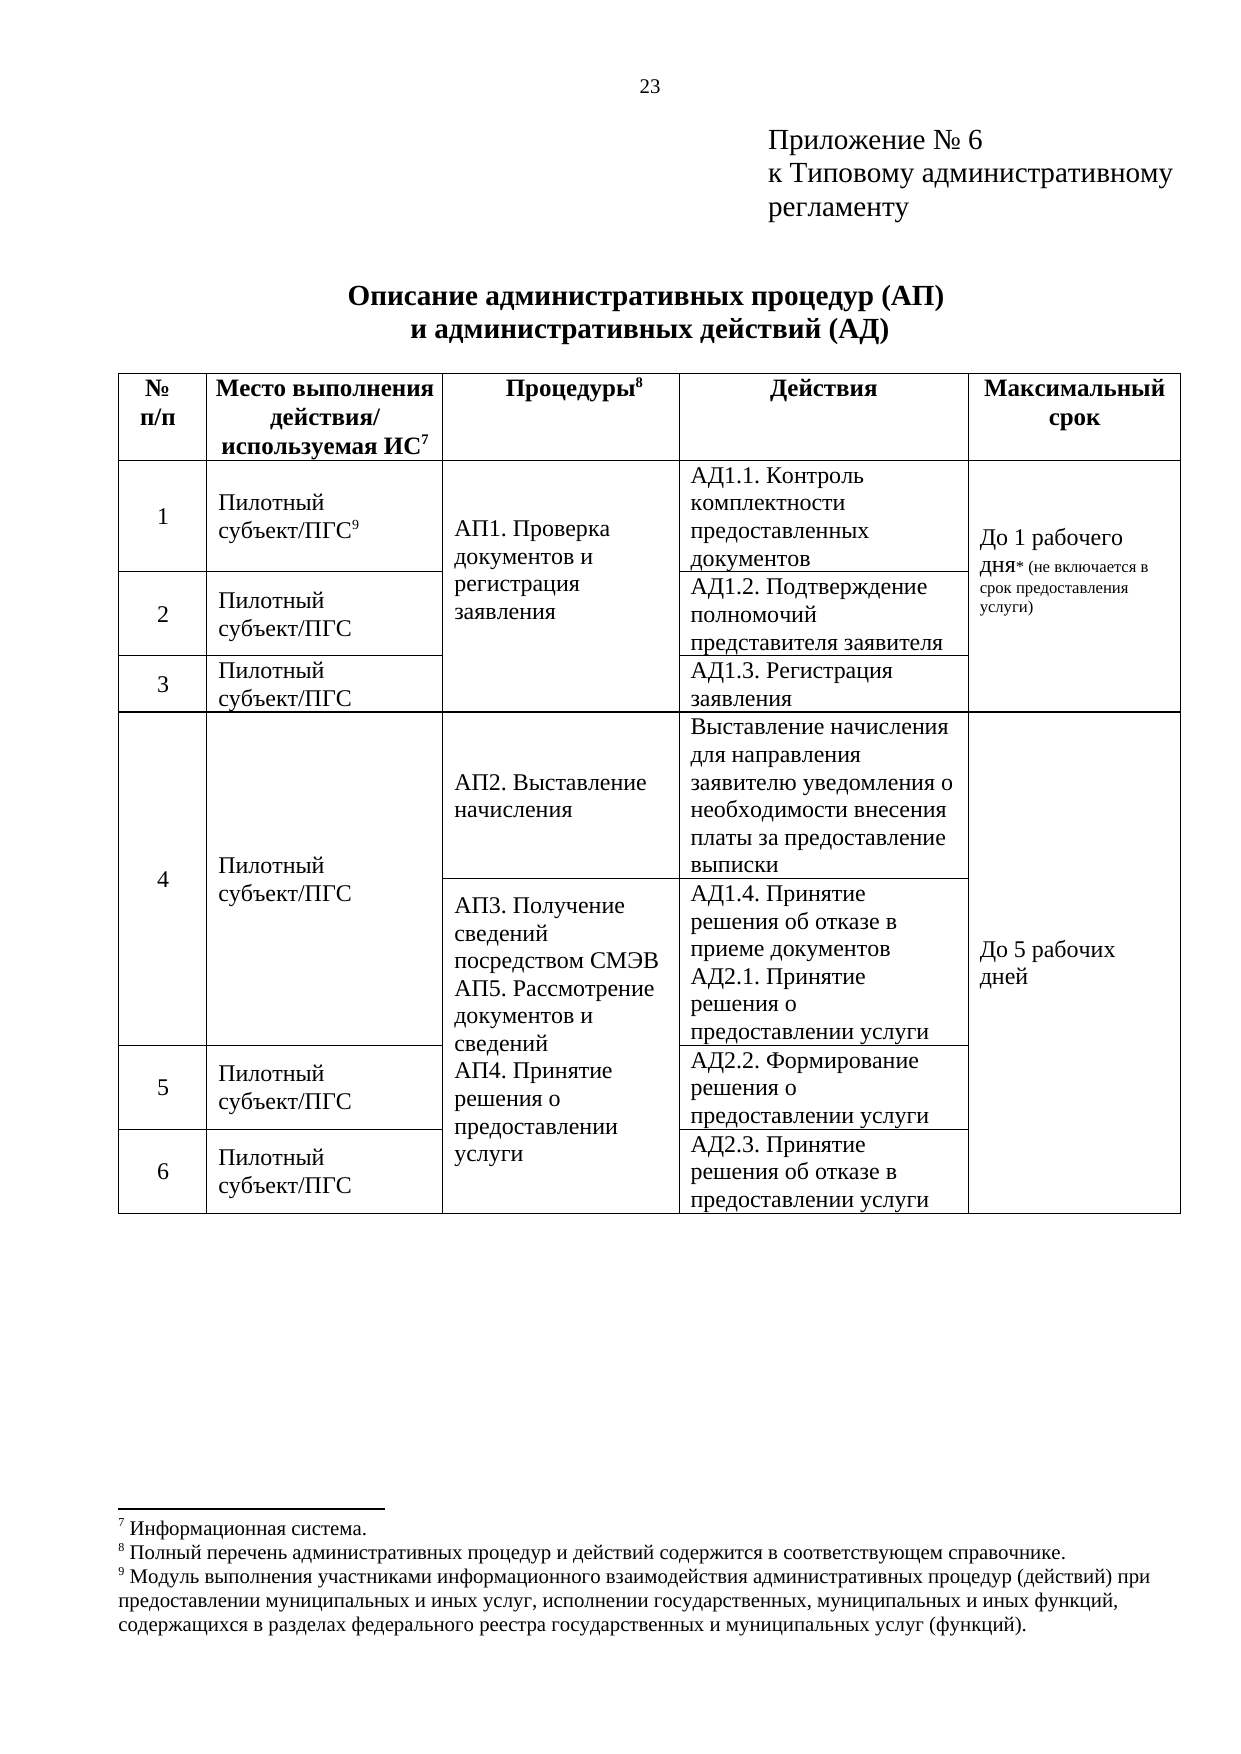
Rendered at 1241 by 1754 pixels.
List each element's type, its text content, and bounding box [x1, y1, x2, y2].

table_cell АП2. Выставление начисления [443, 713, 679, 878]
table_cell 1 [119, 461, 206, 571]
table_cell Выставление начисления для направления заявителю уведомления о необходимости внесения платы за предоставление выписки [680, 713, 968, 878]
table_header Максимальный срок [969, 374, 1180, 460]
table_cell АП3. Получение сведений посредством СМЭВ АП5. Рассмотрение документов и сведений АП4. Принятие решения о предоставлении услуги [443, 879, 679, 1212]
table_cell АП1. Проверка документов и регистрация заявления [443, 461, 679, 711]
text Приложение № 6 [768, 122, 1181, 156]
table_cell Пилотный субъект/ПГС [207, 713, 442, 1045]
table_cell АД1.2. Подтверждение полномочий представителя заявителя [680, 572, 968, 655]
table_header Место выполнения действия/ используемая ИС [207, 374, 442, 460]
table_cell АД1.4. Принятие решения об отказе в приеме документов АД2.1. Принятие решения о предоставлении услуги [680, 879, 968, 1045]
table_cell Пилотный субъект/ПГС [207, 1046, 442, 1128]
table_header [443, 374, 679, 460]
table_cell До 5 рабочих дней [969, 713, 1180, 1212]
table_cell Пилотный субъект/ПГС [207, 1130, 442, 1212]
table_cell Пилотный субъект/ПГС [207, 656, 442, 711]
table_cell До 1 рабочего дня* (не включается в срок предоставления услуги) [969, 461, 1180, 711]
table_cell 6 [119, 1130, 206, 1212]
text к Типовому административному регламенту [768, 156, 1181, 223]
table_cell АД2.2. Формирование решения о предоставлении услуги [680, 1046, 968, 1128]
table_header Действия [680, 374, 968, 460]
table_cell Пилотный субъект/ПГС [207, 572, 442, 655]
table_cell АД2.3. Принятие решения об отказе в предоставлении услуги [680, 1130, 968, 1212]
table_header [119, 374, 206, 460]
table_cell 3 [119, 656, 206, 711]
table_cell 4 [119, 713, 206, 1045]
table_cell АД1.1. Контроль комплектности предоставленных документов [680, 461, 968, 571]
table_cell 5 [119, 1046, 206, 1128]
text Описание административных процедур (АП) и административных действий (АД) [118, 278, 1181, 345]
table_cell АД1.3. Регистрация заявления [680, 656, 968, 711]
table_cell Пилотный субъект/ПГС [207, 461, 442, 571]
table_cell 2 [119, 572, 206, 655]
